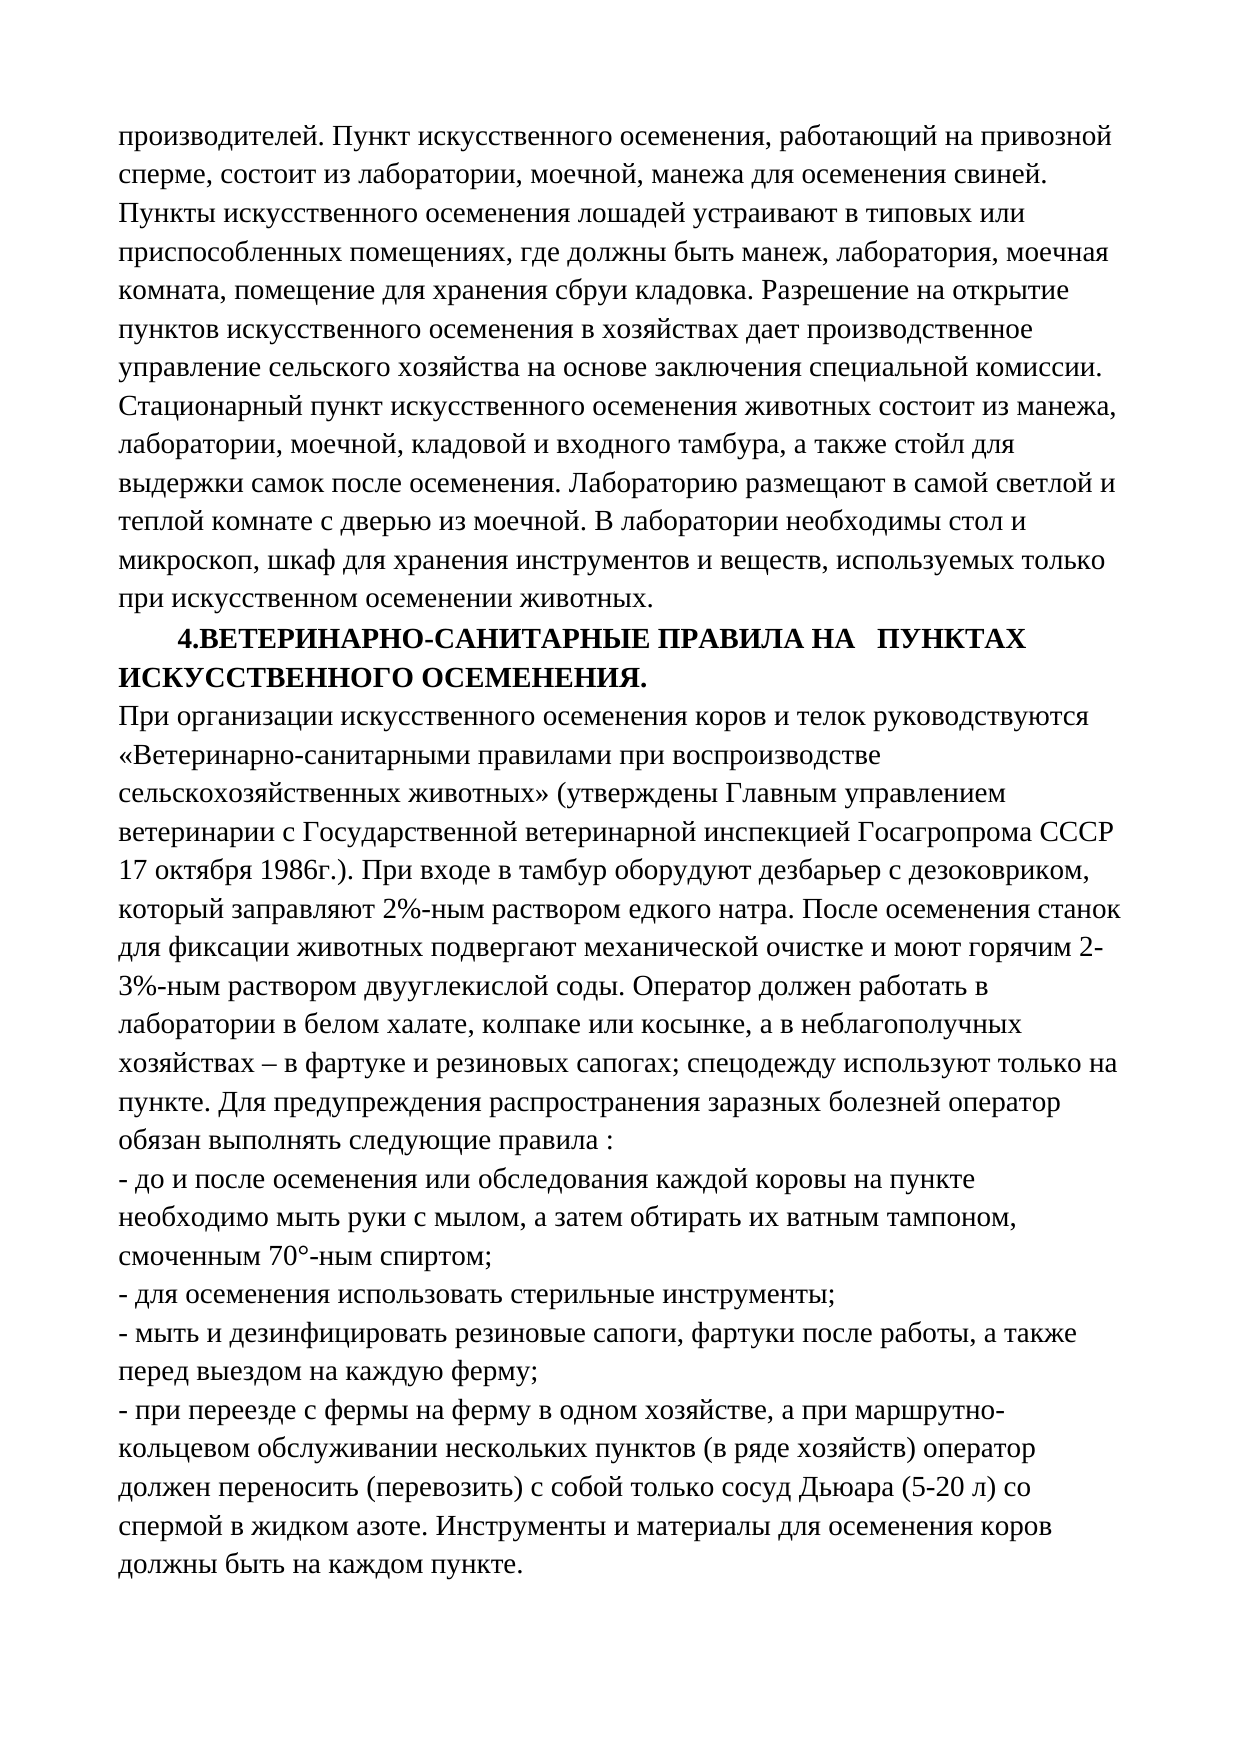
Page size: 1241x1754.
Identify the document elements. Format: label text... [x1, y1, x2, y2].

text 4.ВЕТЕРИНАРНО-САНИТАРНЫЕ ПРАВИЛА НА ПУНКТАХ ИСКУССТВЕННОГО ОСЕМЕНЕНИЯ. При организации искусственного осеменения коров и телок руководствуются «Ветеринарно-санитарными правилами при воспроизводстве сельскохозяйственных животных» (утверждены Главным управлением ветеринарии с Государственной ветеринарной инспекцией Госагропрома СССР 17 октября 1986г.). При входе в тамбур оборудуют дезбарьер с дезоковриком, который заправляют 2%-ным раствором едкого натра. После осеменения станок для фиксации животных подвергают механической очистке и моют горячим 2-3%-ным раствором двууглекислой соды. Оператор должен работать в лаборатории в белом халате, колпаке или косынке, а в неблагополучных хозяйствах – в фартуке и резиновых сапогах; спецодежду используют только на пункте. Для предупреждения распространения заразных болезней оператор обязан выполнять следующие правила : - до и после осеменения или обследования каждой коровы на пункте необходимо мыть руки с мылом, а затем обтирать их ватным тампоном, смоченным 70°-ным спиртом; - для осеменения использовать стерильные инструменты; - мыть и дезинфицировать резиновые сапоги, фартуки после работы, а также перед выездом на каждую ферму; - при переезде с фермы на ферму в одном хозяйстве, а при маршрутно-кольцевом обслуживании нескольких пунктов (в ряде хозяйств) оператор должен переносить (перевозить) с собой только сосуд Дьюара (5-20 л) со спермой в жидком азоте. Инструменты и материалы для осеменения коров должны быть на каждом пункте. [118, 621, 1122, 1580]
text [118, 118, 1122, 614]
